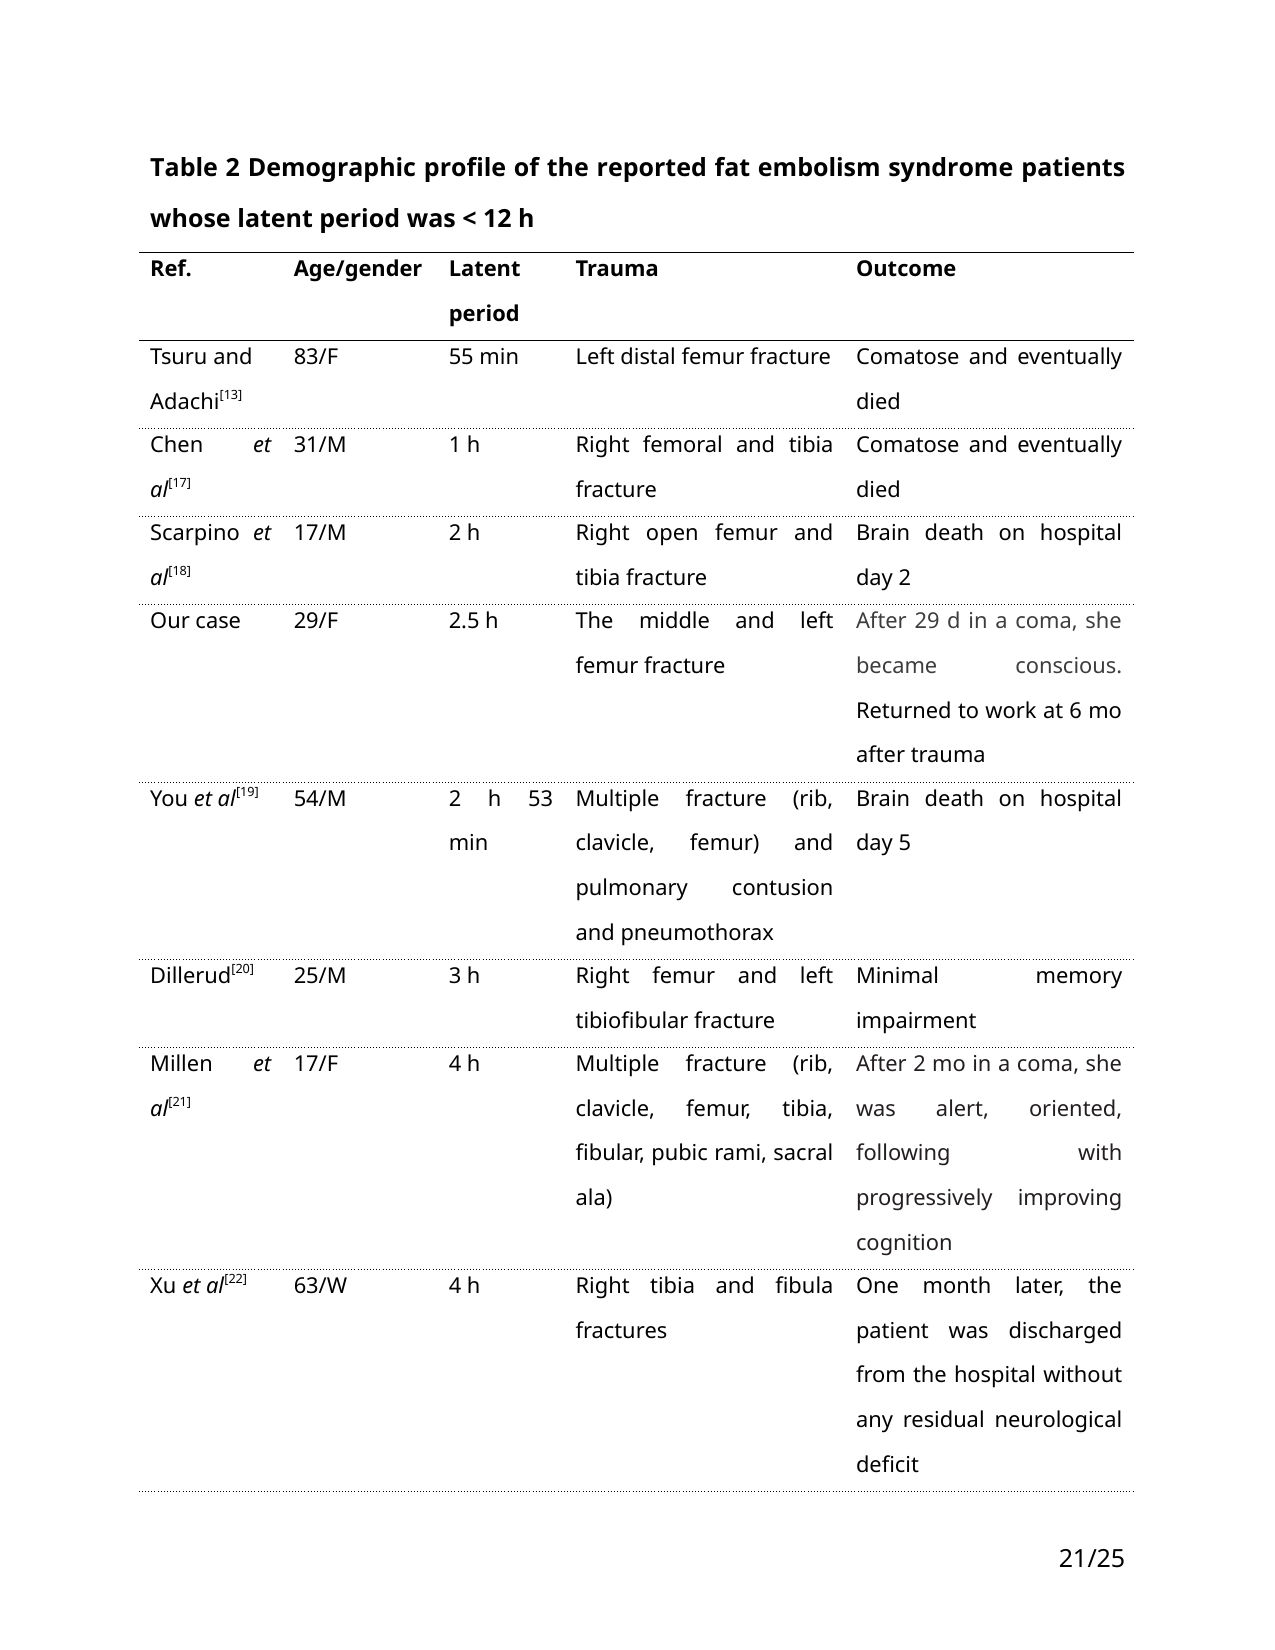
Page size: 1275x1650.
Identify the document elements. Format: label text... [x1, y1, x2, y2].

table_cell 3 h [437, 959, 564, 1047]
table_cell Chen et al[17] [139, 428, 282, 516]
table_cell 2.5 h [437, 604, 564, 782]
table_cell 17/M [282, 516, 437, 604]
table_cell The middle and left femur fracture [564, 604, 844, 782]
table_cell After 2 mo in a coma, she was alert, oriented, following with progressively improving cognition [845, 1047, 1133, 1269]
table_cell Multiple fracture (rib, clavicle, femur, tibia, fibular, pubic rami, sacral ala) [564, 1047, 844, 1269]
table_cell 25/M [282, 959, 437, 1047]
table_header Trauma [564, 253, 844, 340]
table_cell After 29 d in a coma, she became conscious. Returned to work at 6 mo after trauma [845, 604, 1133, 782]
table_cell Right femoral and tibia fracture [564, 428, 844, 516]
text Table 2 Demographic profile of the reported fat embolism syndrome patients whose latent period was < 12 h [150, 150, 1125, 235]
table_cell Right tibia and fibula fractures [564, 1269, 844, 1491]
table_cell Comatose and eventually died [845, 341, 1133, 428]
table_cell 1 h [437, 428, 564, 516]
table_header Outcome [845, 253, 1133, 340]
table_cell Comatose and eventually died [845, 428, 1133, 516]
table_cell Our case [139, 604, 282, 782]
table_cell You et al[19] [139, 782, 282, 959]
table_header Age/gender [282, 253, 437, 340]
table_cell One month later, the patient was discharged from the hospital without any residual neurological deficit [845, 1269, 1133, 1491]
table_cell Right femur and left tibiofibular fracture [564, 959, 844, 1047]
table_cell 54/M [282, 782, 437, 959]
table_cell 4 h [437, 1047, 564, 1269]
table_cell Scarpino et al[18] [139, 516, 282, 604]
table_cell 29/F [282, 604, 437, 782]
table_cell Left distal femur fracture [564, 341, 844, 428]
table_cell Minimal memory impairment [845, 959, 1133, 1047]
table_cell Brain death on hospital day 2 [845, 516, 1133, 604]
table_cell 17/F [282, 1047, 437, 1269]
table_cell 31/M [282, 428, 437, 516]
table_cell Tsuru and Adachi[13] [139, 341, 282, 428]
table_cell Dillerud[20] [139, 959, 282, 1047]
table_cell 55 min [437, 341, 564, 428]
table_header Latent period [437, 253, 564, 340]
table_cell 83/F [282, 341, 437, 428]
table_cell Right open femur and tibia fracture [564, 516, 844, 604]
table_cell Millen et al[21] [139, 1047, 282, 1269]
table_cell 4 h [437, 1269, 564, 1491]
table_cell 63/W [282, 1269, 437, 1491]
table_cell 2 h 53 min [437, 782, 564, 959]
table_header Ref. [139, 253, 282, 340]
table_cell Brain death on hospital day 5 [845, 782, 1133, 959]
table_cell Multiple fracture (rib, clavicle, femur) and pulmonary contusion and pneumothorax [564, 782, 844, 959]
table_cell Xu et al[22] [139, 1269, 282, 1491]
table_cell 2 h [437, 516, 564, 604]
